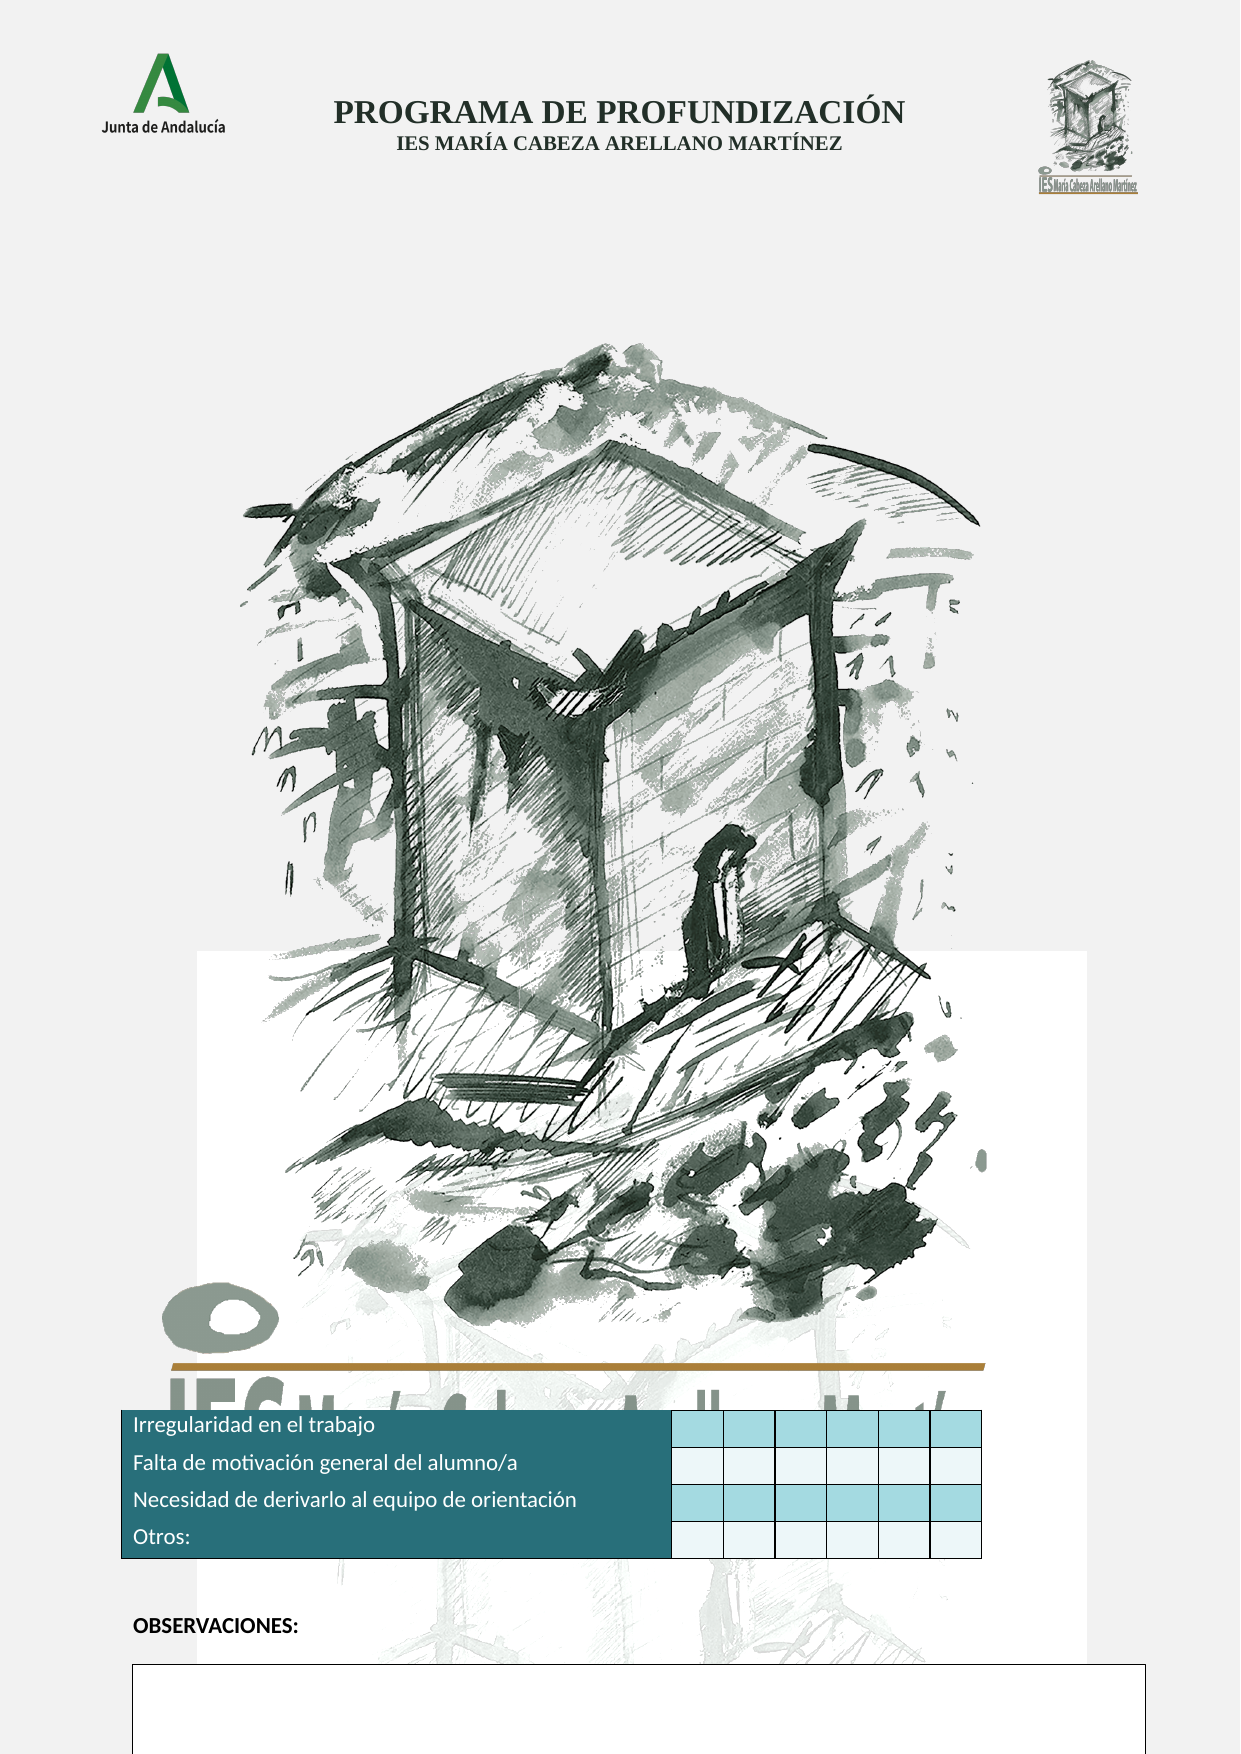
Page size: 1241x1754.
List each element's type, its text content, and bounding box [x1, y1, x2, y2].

table_cell [672, 1411, 723, 1447]
table_cell [776, 1485, 826, 1521]
text OBSERVACIONES: [133, 1611, 1151, 1639]
table_cell [724, 1411, 774, 1447]
table_cell [931, 1448, 981, 1484]
table_cell [931, 1485, 981, 1521]
table_cell [827, 1448, 878, 1484]
table_cell [672, 1448, 723, 1484]
table_cell [879, 1485, 929, 1521]
table_cell [776, 1448, 826, 1484]
table_cell [827, 1485, 878, 1521]
table_cell [879, 1411, 929, 1447]
table_cell [776, 1522, 826, 1558]
picture [132, 44, 1146, 1410]
table_cell Otros: [122, 1522, 671, 1558]
table_cell [724, 1522, 774, 1558]
table_cell [931, 1411, 981, 1447]
table_cell Irregularidad en el trabajo [122, 1411, 671, 1447]
table_cell [724, 1448, 774, 1484]
picture [91, 47, 236, 139]
table_cell [879, 1448, 929, 1484]
table_cell Necesidad de derivarlo al equipo de orientación [122, 1485, 671, 1521]
table_cell Falta de motivación general del alumno/a [122, 1448, 671, 1484]
table_cell [879, 1522, 929, 1558]
table_cell [724, 1485, 774, 1521]
table_cell [827, 1522, 878, 1558]
table_cell [672, 1522, 723, 1558]
table_cell [776, 1411, 826, 1447]
table_cell [931, 1522, 981, 1558]
table_cell [827, 1411, 878, 1447]
table_cell [672, 1485, 723, 1521]
